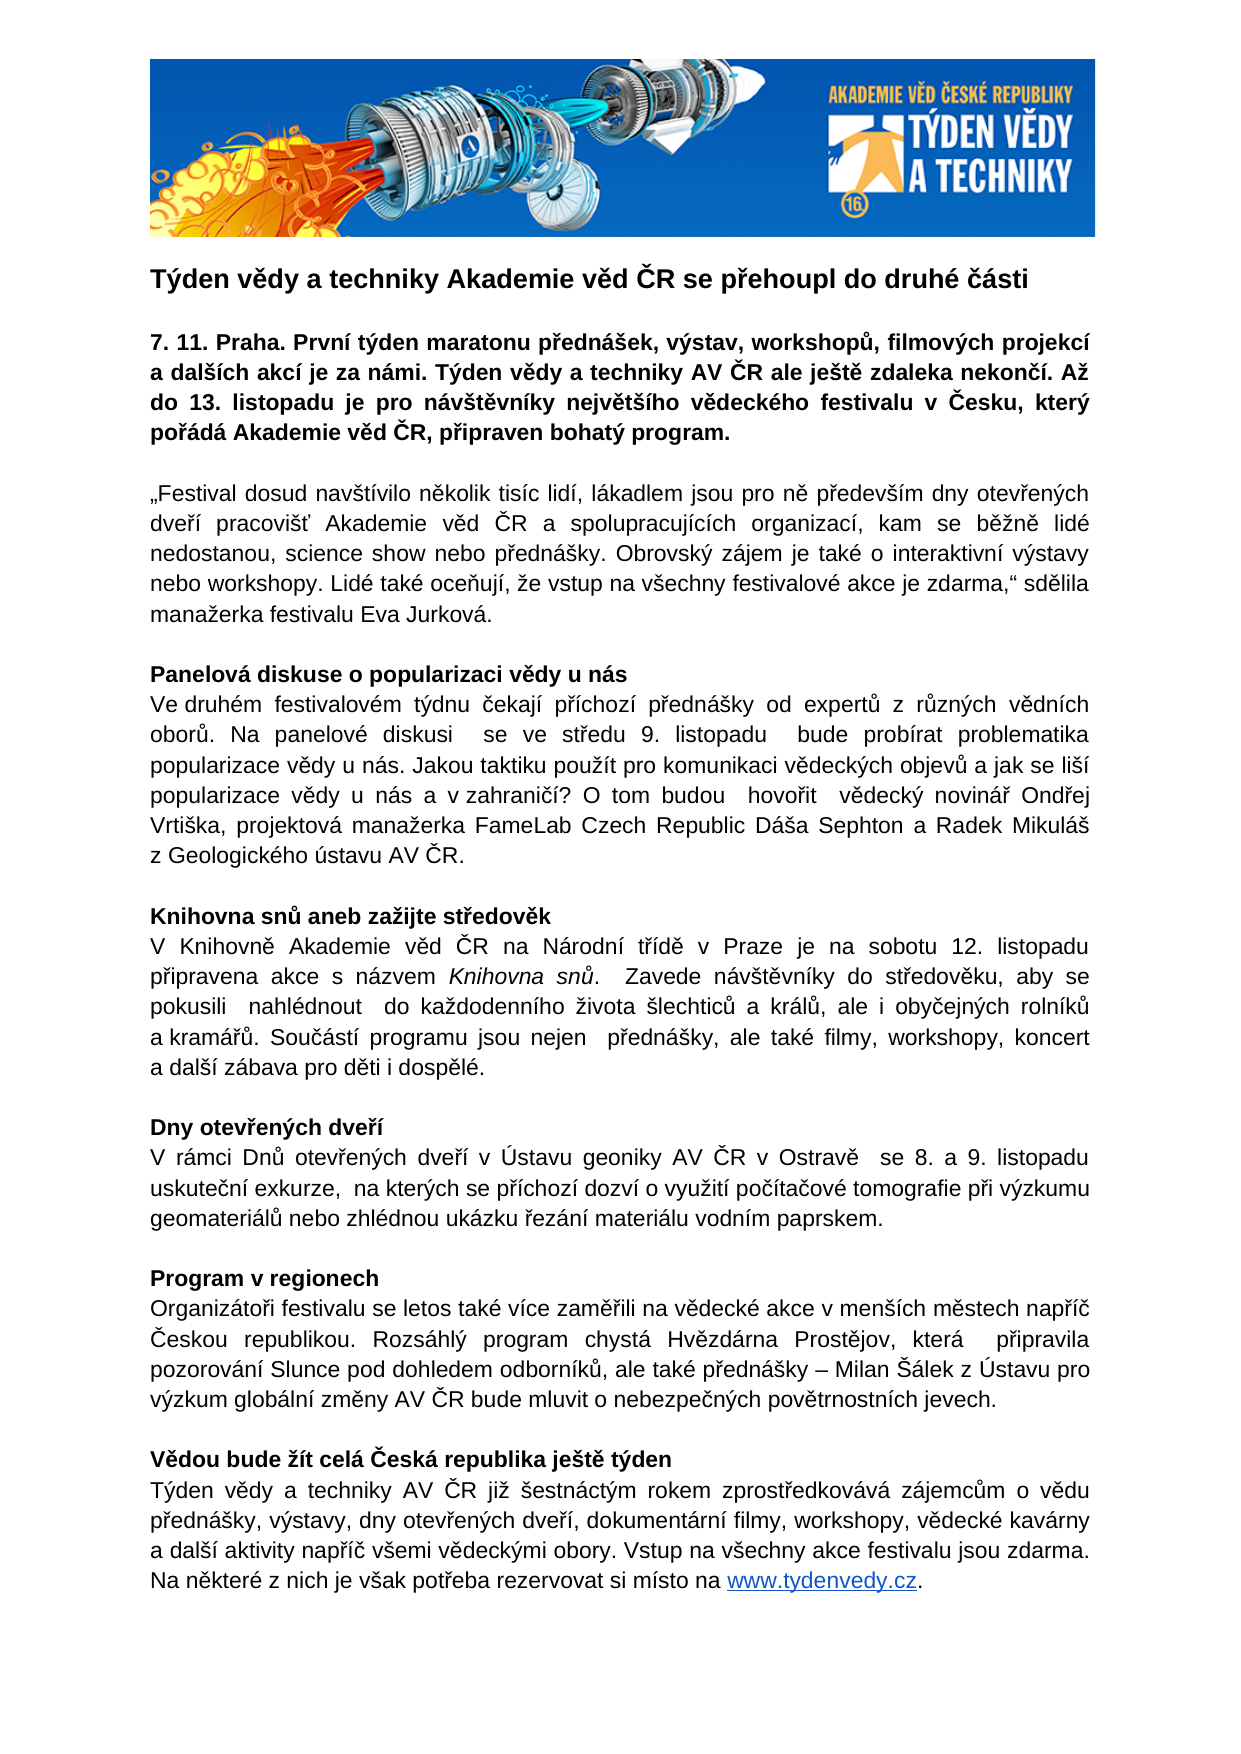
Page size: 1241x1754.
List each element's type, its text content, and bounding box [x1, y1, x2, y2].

text „Festival dosud navštívilo několik tisíc lidí, lákadlem jsou pro ně především dny otevřených dveří pracovišť Akademie věd ČR a spolupracujících organizací, kam se běžně lidé nedostanou, science show nebo přednášky. Obrovský zájem je také o interaktivní výstavy nebo workshopy. Lidé také oceňují, že vstup na všechny festivalové akce je zdarma,“ sdělila manažerka festivalu Eva Jurková. [150, 480, 1090, 627]
text Panelová diskuse o popularizaci vědy u nás [150, 661, 1090, 687]
text Vědou bude žít celá Česká republika ještě týden [150, 1446, 1090, 1473]
text 7. 11. Praha. První týden maratonu přednášek, výstav, workshopů, filmových projekcí a dalších akcí je za námi. Týden vědy a techniky AV ČR ale ještě zdaleka nekončí. Až do 13. listopadu je pro návštěvníky největšího vědeckého festivalu v Česku, který pořádá Akademie věd ČR, připraven bohatý program. [150, 329, 1090, 446]
text V rámci Dnů otevřených dveří v Ústavu geoniky AV ČR v Ostravě se 8. a 9. listopadu uskuteční exkurze, na kterých se příchozí dozví o využití počítačové tomografie při výzkumu geomateriálů nebo zhlédnou ukázku řezání materiálu vodním paprskem. [150, 1144, 1090, 1231]
text Program v regionech [150, 1265, 1090, 1292]
text Organizátoři festivalu se letos také více zaměřili na vědecké akce v menších městech napříč Českou republikou. Rozsáhlý program chystá Hvězdárna Prostějov, která připravila pozorování Slunce pod dohledem odborníků, ale také přednášky – Milan Šálek z Ústavu pro výzkum globální změny AV ČR bude mluvit o nebezpečných povětrnostních jevech. [150, 1295, 1090, 1412]
text Týden vědy a techniky AV ČR již šestnáctým rokem zprostředkovává zájemcům o vědu přednášky, výstavy, dny otevřených dveří, dokumentární filmy, workshopy, vědecké kavárny a další aktivity napříč všemi vědeckými obory. Vstup na všechny akce festivalu jsou zdarma. Na některé z nich je však potřeba rezervovat si místo na www.tydenvedy.cz. [150, 1477, 1090, 1594]
text Týden vědy a techniky Akademie věd ČR se přehoupl do druhé části [150, 263, 1090, 294]
text Knihovna snů aneb zažijte středověk [150, 903, 1090, 929]
text Dny otevřených dveří [150, 1114, 1090, 1141]
text V Knihovně Akademie věd ČR na Národní třídě v Praze je na sobotu 12. listopadu připravena akce s názvem Knihovna snů. Zavede návštěvníky do středověku, aby se pokusili nahlédnout do každodenního života šlechticů a králů, ale i obyčejných rolníků a kramářů. Součástí programu jsou nejen přednášky, ale také filmy, workshopy, koncert a další zábava pro děti i dospělé. [150, 933, 1090, 1080]
picture [150, 59, 1096, 237]
text Ve druhém festivalovém týdnu čekají příchozí přednášky od expertů z různých vědních oborů. Na panelové diskusi se ve středu 9. listopadu bude probírat problematika popularizace vědy u nás. Jakou taktiku použít pro komunikaci vědeckých objevů a jak se liší popularizace vědy u nás a v zahraničí? O tom budou hovořit vědecký novinář Ondřej Vrtiška, projektová manažerka FameLab Czech Republic Dáša Sephton a Radek Mikuláš z Geologického ústavu AV ČR. [150, 691, 1090, 869]
